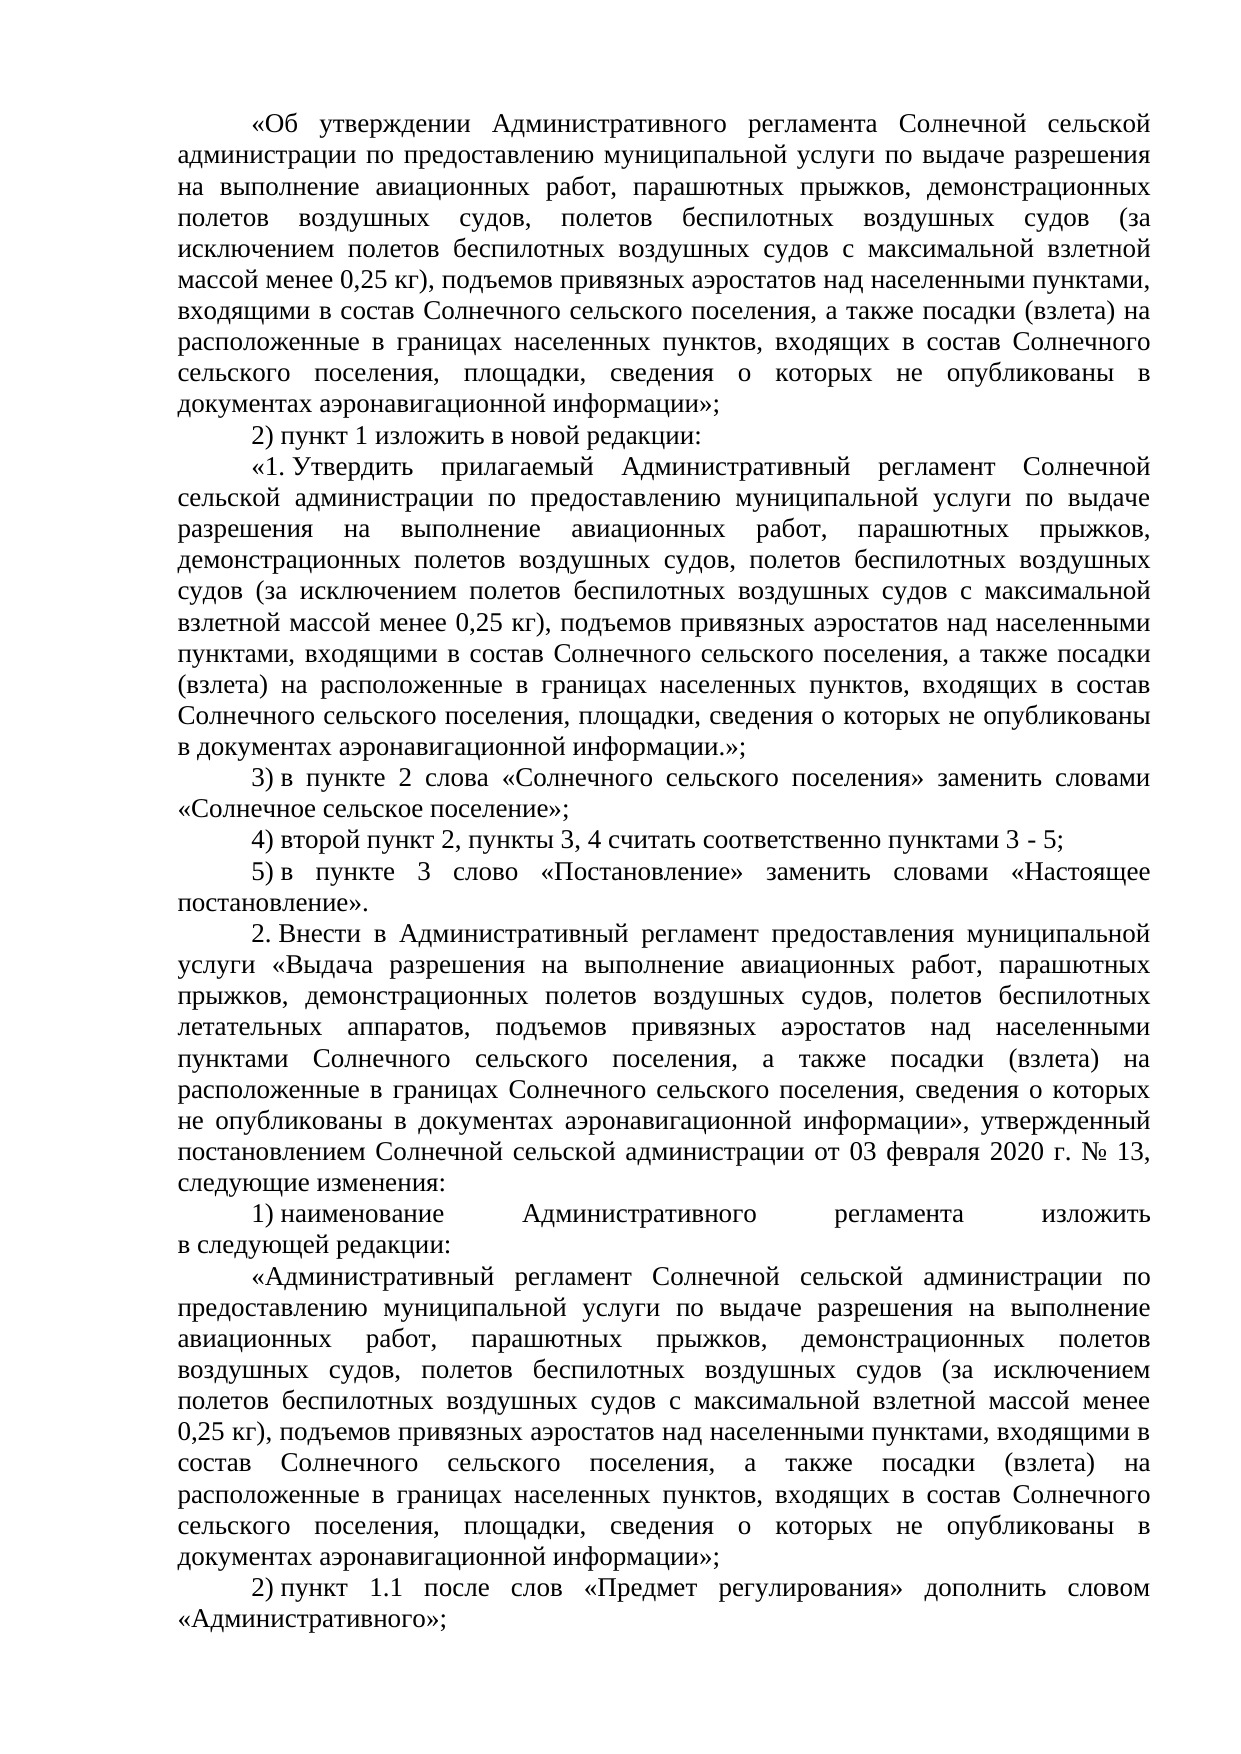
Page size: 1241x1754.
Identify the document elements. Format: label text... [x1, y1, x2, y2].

text 2. Внести в Административный регламент предоставления муниципальной услуги «Выдача разрешения на выполнение авиационных работ, парашютных прыжков, демонстрационных полетов воздушных судов, полетов беспилотных летательных аппаратов, подъемов привязных аэростатов над населенными пунктами Солнечного сельского поселения, а также посадки (взлета) на расположенные в границах Солнечного сельского поселения, сведения о которых не опубликованы в документах аэронавигационной информации», утвержденный постановлением Солнечной сельской администрации от 03 февраля . № 13, следующие изменения: [177, 917, 1152, 1197]
text 2) пункт 1 изложить в новой редакции: [177, 419, 1152, 450]
text 5) в пункте 3 слово «Постановление» заменить словами «Настоящее постановление». [177, 855, 1152, 917]
text 3) в пункте 2 слова «Солнечного сельского поселения» заменить словами «Солнечное сельское поселение»; [177, 761, 1152, 824]
text «1. Утвердить прилагаемый Административный регламент Солнечной сельской администрации по предоставлению муниципальной услуги по выдаче разрешения на выполнение авиационных работ, парашютных прыжков, демонстрационных полетов воздушных судов, полетов беспилотных воздушных судов (за исключением полетов беспилотных воздушных судов с максимальной взлетной массой менее ), подъемов привязных аэростатов над населенными пунктами, входящими в состав Солнечного сельского поселения, а также посадки (взлета) на расположенные в границах населенных пунктов, входящих в состав Солнечного сельского поселения, площадки, сведения о которых не опубликованы в документах аэронавигационной информации.»; [177, 450, 1152, 761]
text «Административный регламент Солнечной сельской администрации по предоставлению муниципальной услуги по выдаче разрешения на выполнение авиационных работ, парашютных прыжков, демонстрационных полетов воздушных судов, полетов беспилотных воздушных судов (за исключением полетов беспилотных воздушных судов с максимальной взлетной массой менее ), подъемов привязных аэростатов над населенными пунктами, входящими в состав Солнечного сельского поселения, а также посадки (взлета) на расположенные в границах населенных пунктов, входящих в состав Солнечного сельского поселения, площадки, сведения о которых не опубликованы в документах аэронавигационной информации»; [177, 1260, 1152, 1571]
text «Об утверждении Административного регламента Солнечной сельской администрации по предоставлению муниципальной услуги по выдаче разрешения на выполнение авиационных работ, парашютных прыжков, демонстрационных полетов воздушных судов, полетов беспилотных воздушных судов (за исключением полетов беспилотных воздушных судов с максимальной взлетной массой менее ), подъемов привязных аэростатов над населенными пунктами, входящими в состав Солнечного сельского поселения, а также посадки (взлета) на расположенные в границах населенных пунктов, входящих в состав Солнечного сельского поселения, площадки, сведения о которых не опубликованы в документах аэронавигационной информации»; [177, 107, 1152, 419]
text 4) второй пункт 2, пункты 3, 4 считать соответственно пунктами 3 - 5; [177, 824, 1152, 855]
text 1) наименование Административного регламента изложить в следующей редакции: [177, 1197, 1152, 1260]
text 2) пункт 1.1 после слов «Предмет регулирования» дополнить словом «Административного»; [177, 1571, 1152, 1633]
